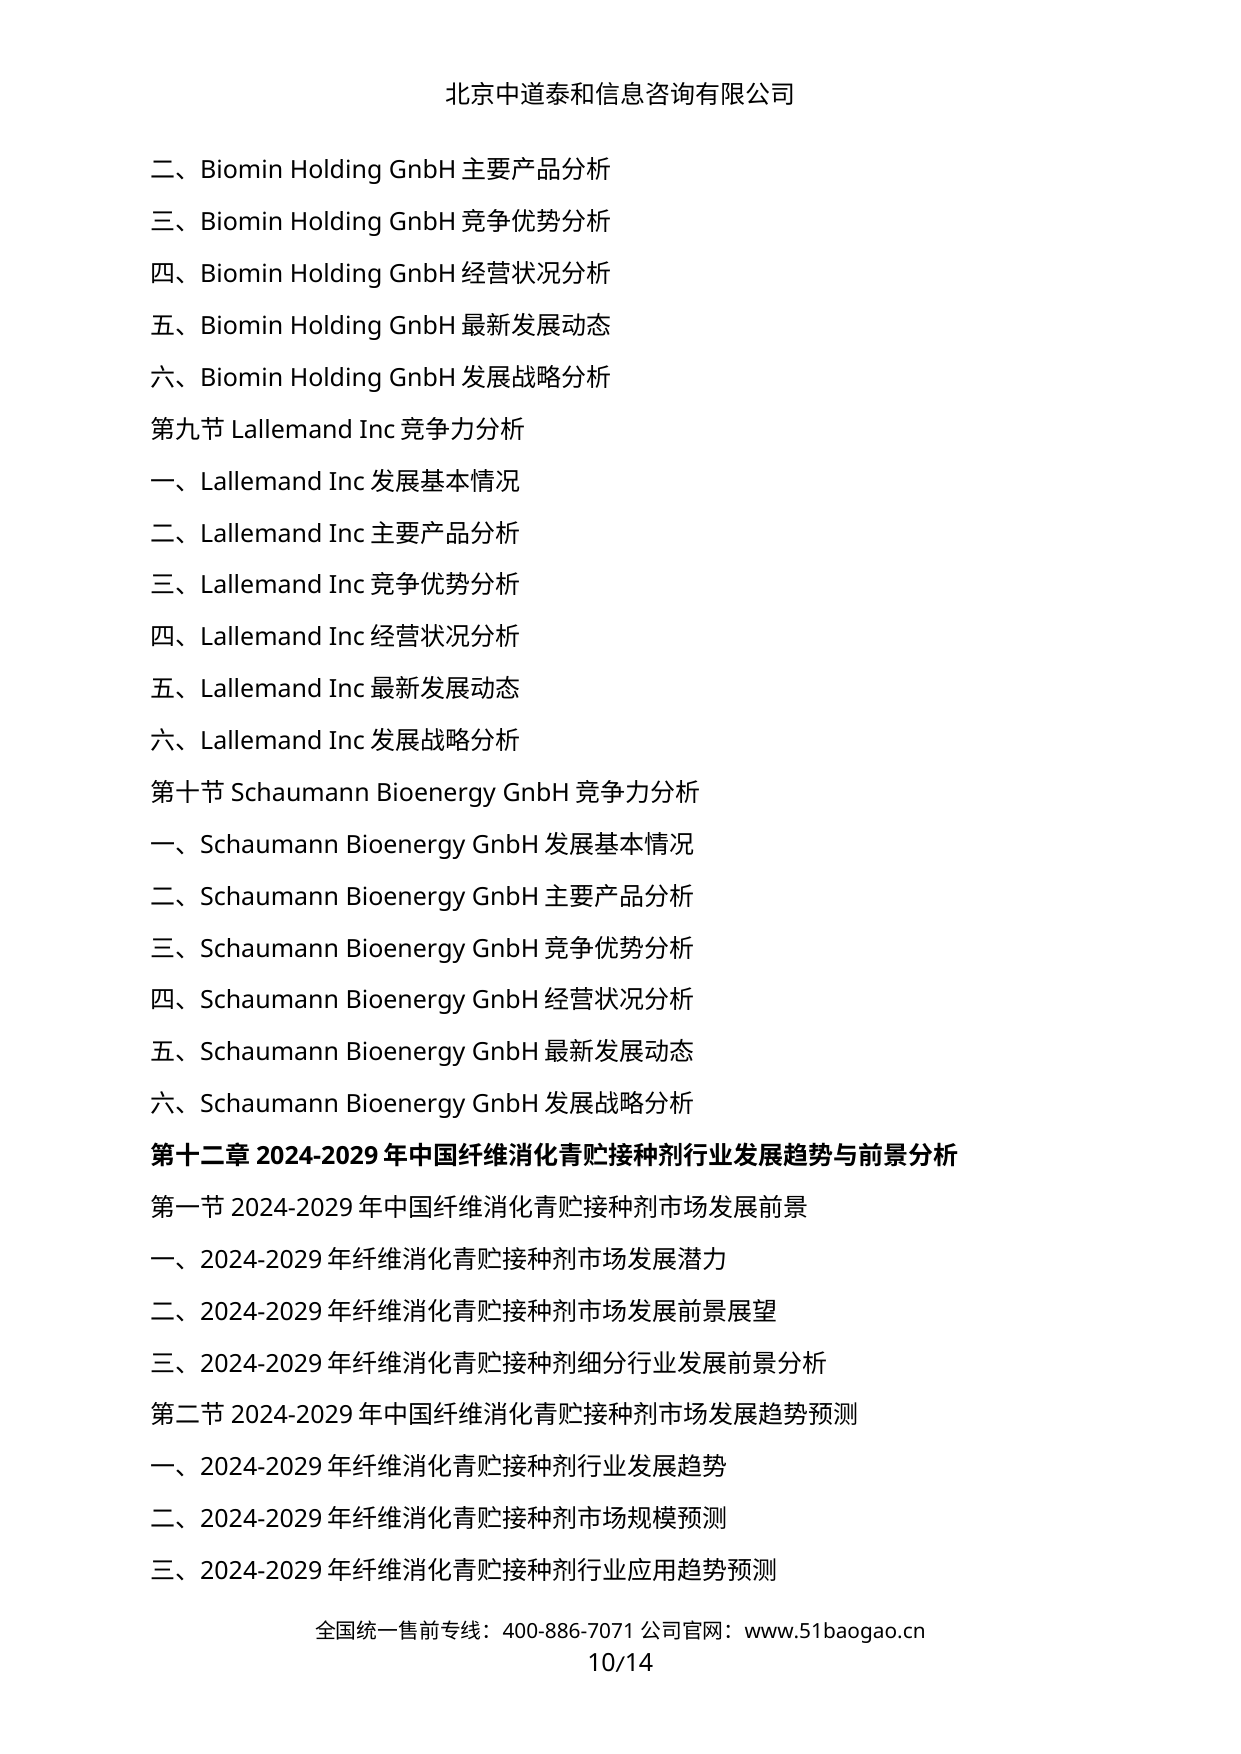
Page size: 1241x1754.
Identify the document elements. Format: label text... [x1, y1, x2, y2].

text 六、Schaumann Bioenergy GnbH发展战略分析 [150, 1084, 1090, 1120]
text 二、Biomin Holding GnbH主要产品分析 [150, 150, 1090, 186]
text 四、Lallemand Inc经营状况分析 [150, 617, 1090, 653]
text 三、2024-2029年纤维消化青贮接种剂行业应用趋势预测 [150, 1551, 1090, 1587]
text 四、Schaumann Bioenergy GnbH经营状况分析 [150, 980, 1090, 1016]
text 二、2024-2029年纤维消化青贮接种剂市场发展前景展望 [150, 1291, 1090, 1327]
text 一、Lallemand Inc发展基本情况 [150, 461, 1090, 497]
text 第十二章 2024-2029年中国纤维消化青贮接种剂行业发展趋势与前景分析 [150, 1136, 1090, 1172]
text 一、2024-2029年纤维消化青贮接种剂行业发展趋势 [150, 1447, 1090, 1483]
text 六、Lallemand Inc发展战略分析 [150, 721, 1090, 757]
text 第一节 2024-2029年中国纤维消化青贮接种剂市场发展前景 [150, 1187, 1090, 1224]
text 第二节 2024-2029年中国纤维消化青贮接种剂市场发展趋势预测 [150, 1395, 1090, 1431]
text 三、2024-2029年纤维消化青贮接种剂细分行业发展前景分析 [150, 1343, 1090, 1379]
text 三、Lallemand Inc竞争优势分析 [150, 565, 1090, 601]
text 第十节 Schaumann Bioenergy GnbH竞争力分析 [150, 772, 1090, 809]
text 一、Schaumann Bioenergy GnbH发展基本情况 [150, 824, 1090, 861]
text 二、2024-2029年纤维消化青贮接种剂市场规模预测 [150, 1499, 1090, 1535]
text 五、Lallemand Inc最新发展动态 [150, 669, 1090, 705]
text 三、Biomin Holding GnbH竞争优势分析 [150, 202, 1090, 238]
text 六、Biomin Holding GnbH发展战略分析 [150, 357, 1090, 394]
text 一、2024-2029年纤维消化青贮接种剂市场发展潜力 [150, 1239, 1090, 1276]
text 三、Schaumann Bioenergy GnbH竞争优势分析 [150, 928, 1090, 964]
text 五、Biomin Holding GnbH最新发展动态 [150, 306, 1090, 342]
text 二、Schaumann Bioenergy GnbH主要产品分析 [150, 876, 1090, 912]
text 第九节 Lallemand Inc竞争力分析 [150, 409, 1090, 446]
text 四、Biomin Holding GnbH经营状况分析 [150, 254, 1090, 290]
text 二、Lallemand Inc主要产品分析 [150, 513, 1090, 549]
text 五、Schaumann Bioenergy GnbH最新发展动态 [150, 1032, 1090, 1068]
